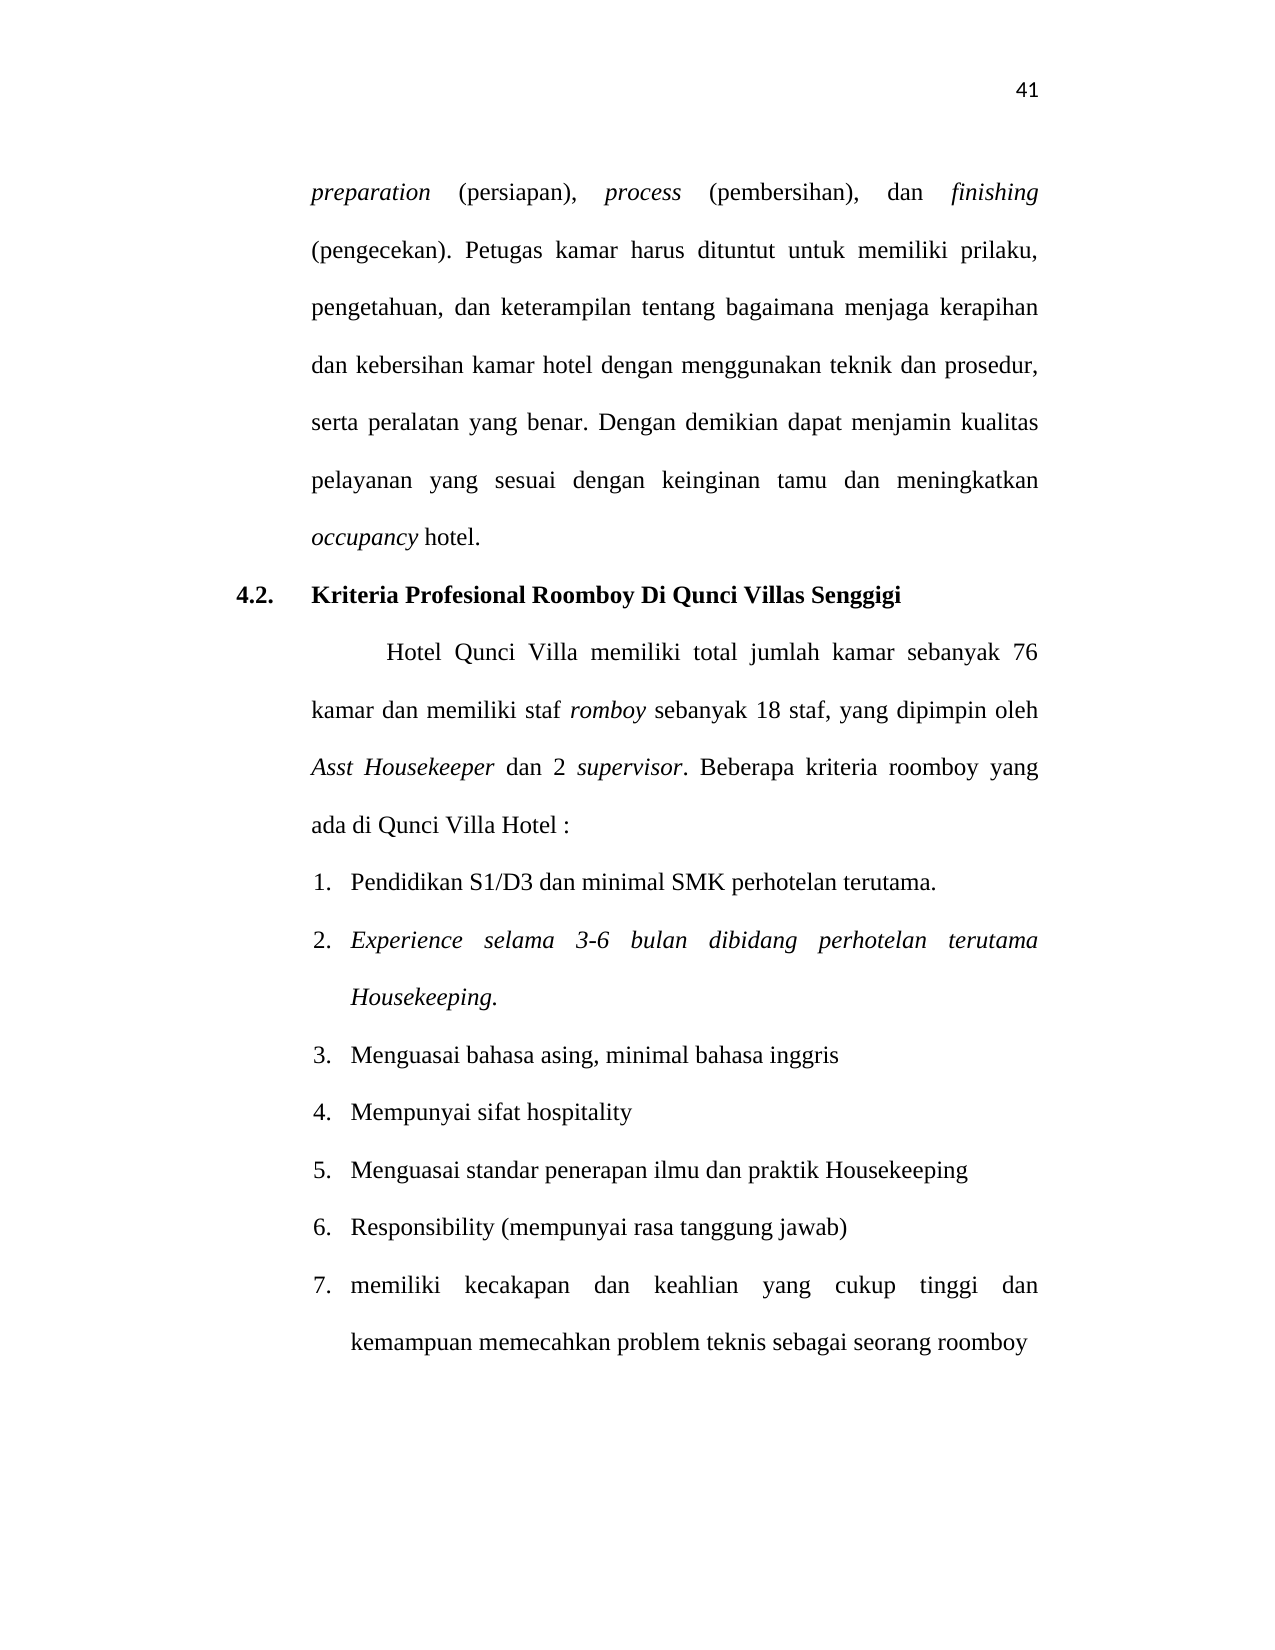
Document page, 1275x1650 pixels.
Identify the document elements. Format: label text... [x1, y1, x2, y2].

list Menguasai standar penerapan ilmu dan praktik Housekeeping [313, 1155, 1039, 1183]
list Menguasai bahasa asing, minimal bahasa inggris [313, 1040, 1039, 1068]
list memiliki kecakapan dan keahlian yang cukup tinggi dan kemampuan memecahkan problem teknis sebagai seorang roomboy [313, 1270, 1039, 1356]
list Hotel Qunci Villa memiliki total jumlah kamar sebanyak 76 kamar dan memiliki staf romboy sebanyak 18 staf, yang dipimpin oleh Asst Housekeeper dan 2 supervisor. Beberapa kriteria roomboy yang ada di Qunci Villa Hotel : [311, 637, 1039, 838]
list Kriteria Profesional Roomboy Di Qunci Villas Senggigi [236, 580, 1039, 608]
list Pendidikan S1/D3 dan minimal SMK perhotelan terutama. [313, 867, 1039, 896]
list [311, 177, 1039, 551]
list Experience selama 3-6 bulan dibidang perhotelan terutama Housekeeping. [313, 925, 1039, 1011]
list Mempunyai sifat hospitality [313, 1097, 1039, 1126]
list Responsibility (mempunyai rasa tanggung jawab) [313, 1212, 1039, 1241]
